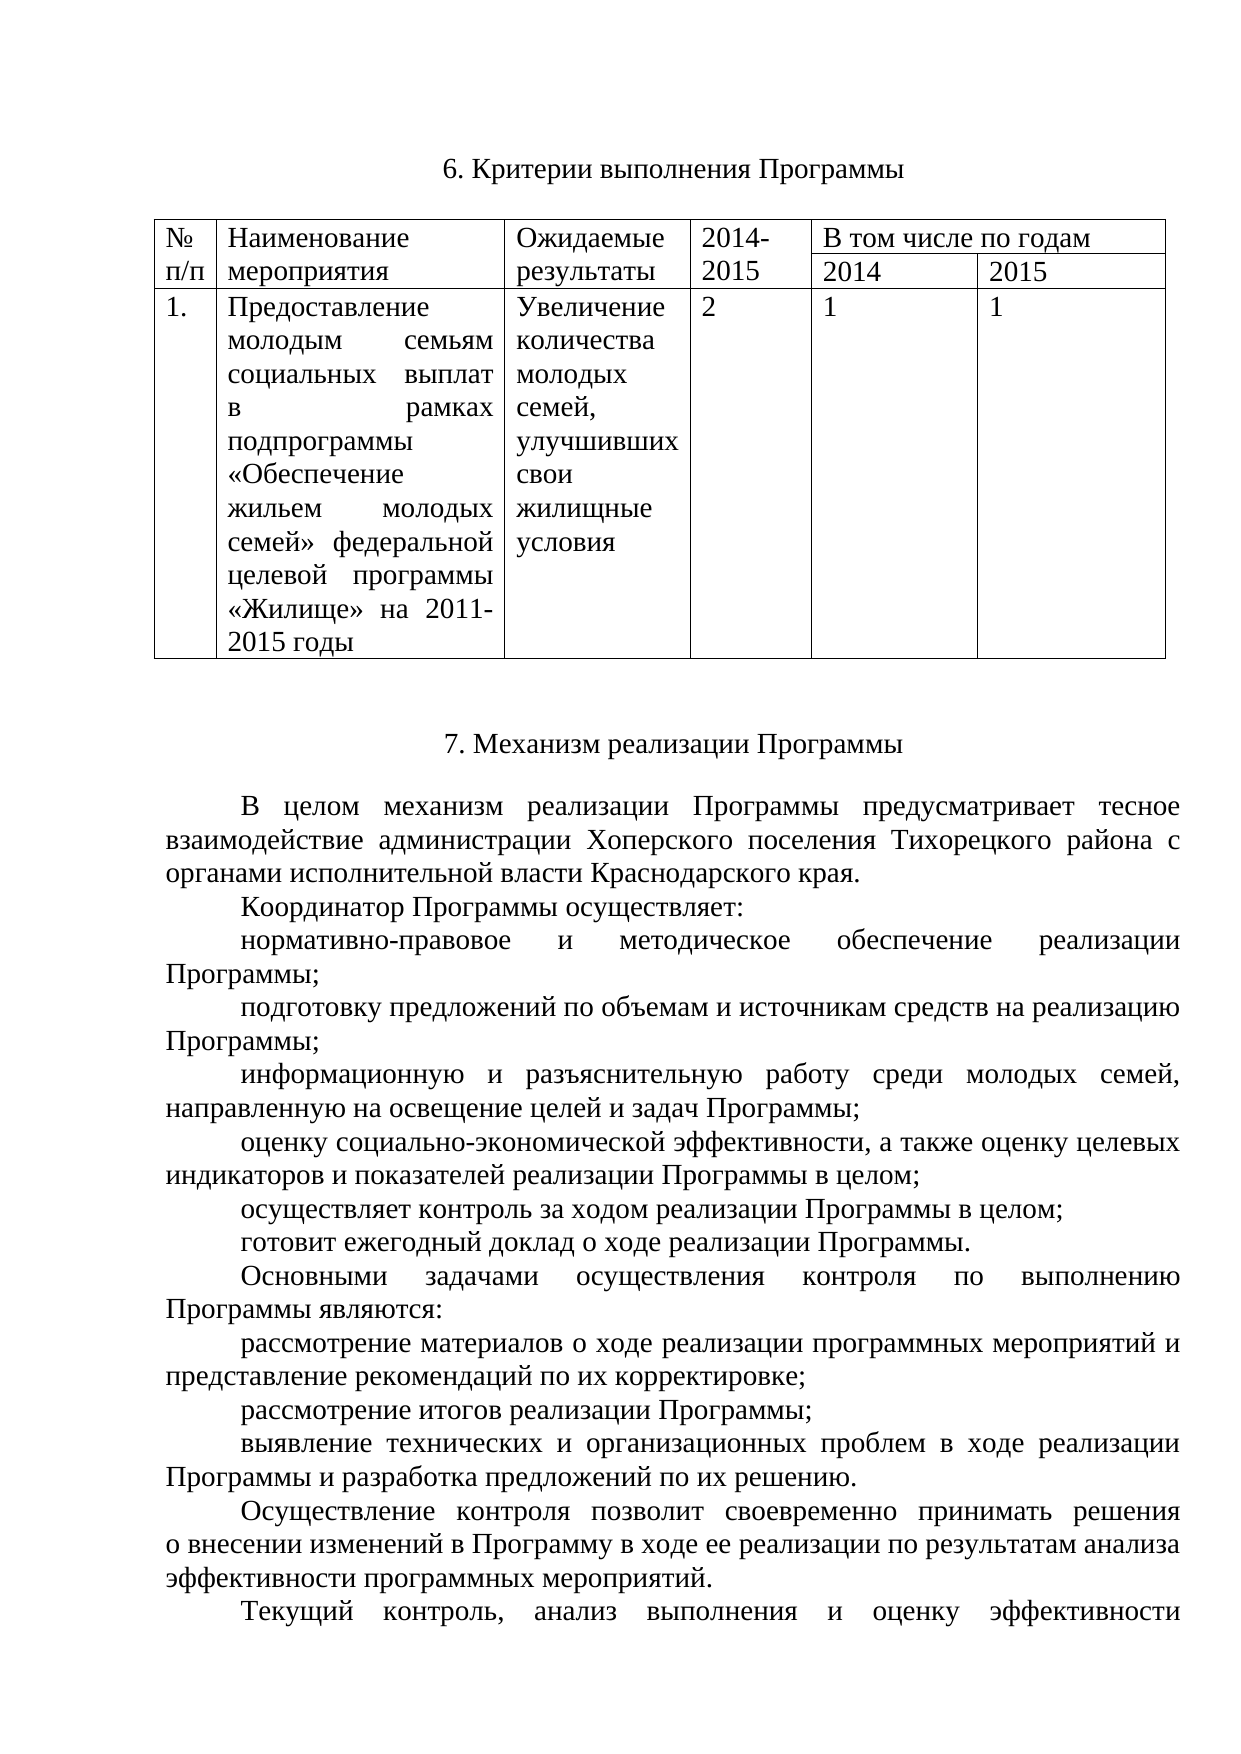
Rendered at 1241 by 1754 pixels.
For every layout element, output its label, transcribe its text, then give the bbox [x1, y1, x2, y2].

text информационную и разъяснительную работу среди молодых семей, направленную на освещение целей и задач Программы; [165, 1057, 1181, 1124]
table_header Ожидаемые результаты [505, 220, 690, 288]
table_cell 2 [691, 289, 811, 658]
text рассмотрение итогов реализации Программы; [165, 1392, 1181, 1426]
text подготовку предложений по объемам и источникам средств на реализацию Программы; [165, 989, 1181, 1057]
text рассмотрение материалов о ходе реализации программных мероприятий и представление рекомендаций по их корректировке; [165, 1325, 1181, 1392]
text Осуществление контроля позволит своевременно принимать решения о внесении изменений в Программу в ходе ее реализации по результатам анализа эффективности программных мероприятий. [165, 1493, 1181, 1593]
table_header № п/п [155, 220, 216, 288]
table_cell Увеличение количества молодых семей, улучшивших свои жилищные условия [505, 289, 690, 658]
table_cell 2014 [812, 254, 977, 288]
text осуществляет контроль за ходом реализации Программы в целом; [165, 1191, 1181, 1224]
text 6. Критерии выполнения Программы [165, 152, 1181, 185]
text готовит ежегодный доклад о ходе реализации Программы. [165, 1224, 1181, 1258]
text оценку социально-экономической эффективности, а также оценку целевых индикаторов и показателей реализации Программы в целом; [165, 1124, 1181, 1191]
table_cell 1 [978, 289, 1165, 658]
table_cell 1 [812, 289, 977, 658]
text В целом механизм реализации Программы предусматривает тесное взаимодействие администрации Хоперского поселения Тихорецкого района с органами исполнительной власти Краснодарского края. [165, 788, 1181, 889]
text 7. Механизм реализации Программы [165, 726, 1181, 759]
text нормативно-правовое и методическое обеспечение реализации Программы; [165, 922, 1181, 989]
table_cell 2015 [978, 254, 1165, 288]
text выявление технических и организационных проблем в ходе реализации Программы и разработка предложений по их решению. [165, 1426, 1181, 1493]
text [165, 1593, 1181, 1627]
table_header 2014-2015 [691, 220, 811, 288]
table_header Наименование мероприятия [217, 220, 504, 288]
text Координатор Программы осуществляет: [165, 889, 1181, 922]
table_cell 1. [155, 289, 216, 658]
text Основными задачами осуществления контроля по выполнению Программы являются: [165, 1258, 1181, 1325]
table_cell Предоставление молодым семьям социальных выплат в рамках подпрограммы «Обеспечение жильем молодых семей» федеральной целевой программы «Жилище» на 2011-2015 годы [217, 289, 504, 658]
table_header В том числе по годам [812, 220, 1165, 253]
